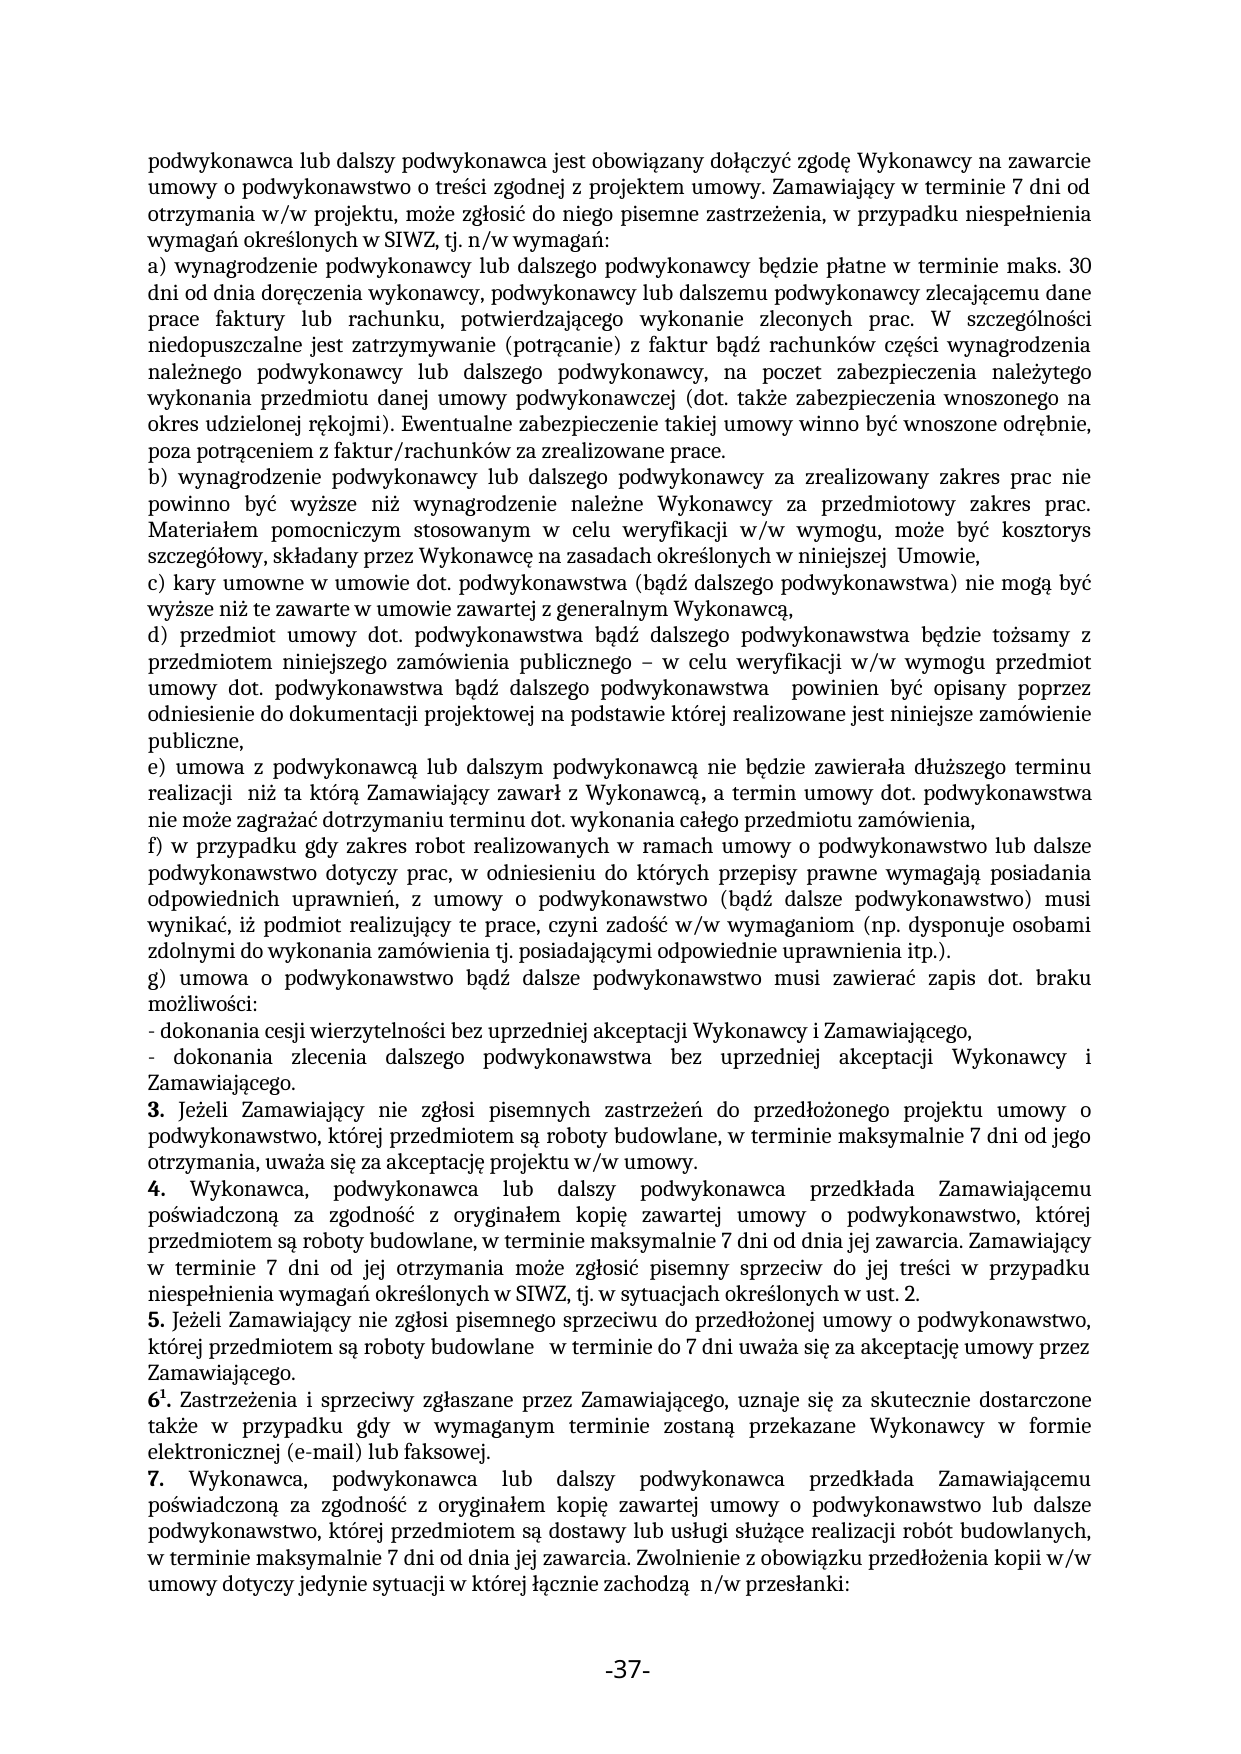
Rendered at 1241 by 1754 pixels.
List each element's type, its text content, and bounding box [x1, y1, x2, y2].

text g) umowa o podwykonawstwo bądź dalsze podwykonawstwo musi zawierać zapis dot. braku możliwości: [148, 965, 1092, 1017]
text 3. Jeżeli Zamawiający nie zgłosi pisemnych zastrzeżeń do przedłożonego projektu umowy o podwykonawstwo, której przedmiotem są roboty budowlane, w terminie maksymalnie 7 dni od jego otrzymania, uważa się za akceptację projektu w/w umowy. [148, 1096, 1092, 1176]
text 61. Zastrzeżenia i sprzeciwy zgłaszane przez Zamawiającego, uznaje się za skutecznie dostarczone także w przypadku gdy w wymaganym terminie zostaną przekazane Wykonawcy w formie elektronicznej (e-mail) lub faksowej. [148, 1386, 1092, 1465]
text - dokonania cesji wierzytelności bez uprzedniej akceptacji Wykonawcy i Zamawiającego, [148, 1017, 1092, 1044]
text 5. Jeżeli Zamawiający nie zgłosi pisemnego sprzeciwu do przedłożonej umowy o podwykonawstwo, której przedmiotem są roboty budowlane w terminie do 7 dni uważa się za akceptację umowy przez Zamawiającego. [148, 1307, 1092, 1386]
text f) w przypadku gdy zakres robot realizowanych w ramach umowy o podwykonawstwo lub dalsze podwykonawstwo dotyczy prac, w odniesieniu do których przepisy prawne wymagają posiadania odpowiednich uprawnień, z umowy o podwykonawstwo (bądź dalsze podwykonawstwo) musi wynikać, iż podmiot realizujący te prace, czyni zadość w/w wymaganiom (np. dysponuje osobami zdolnymi do wykonania zamówienia tj. posiadającymi odpowiednie uprawnienia itp.). [148, 833, 1092, 965]
text 7. Wykonawca, podwykonawca lub dalszy podwykonawca przedkłada Zamawiającemu poświadczoną za zgodność z oryginałem kopię zawartej umowy o podwykonawstwo lub dalsze podwykonawstwo, której przedmiotem są dostawy lub usługi służące realizacji robót budowlanych, w terminie maksymalnie 7 dni od dnia jej zawarcia. Zwolnienie z obowiązku przedłożenia kopii w/w umowy dotyczy jedynie sytuacji w której łącznie zachodzą n/w przesłanki: [148, 1465, 1092, 1597]
text e) umowa z podwykonawcą lub dalszym podwykonawcą nie będzie zawierała dłuższego terminu realizacji niż ta którą Zamawiający zawarł z Wykonawcą, a termin umowy dot. podwykonawstwa nie może zagrażać dotrzymaniu terminu dot. wykonania całego przedmiotu zamówienia, [148, 754, 1092, 833]
text a) wynagrodzenie podwykonawcy lub dalszego podwykonawcy będzie płatne w terminie maks. 30 dni od dnia doręczenia wykonawcy, podwykonawcy lub dalszemu podwykonawcy zlecającemu dane prace faktury lub rachunku, potwierdzającego wykonanie zleconych prac. W szczególności niedopuszczalne jest zatrzymywanie (potrącanie) z faktur bądź rachunków części wynagrodzenia należnego podwykonawcy lub dalszego podwykonawcy, na poczet zabezpieczenia należytego wykonania przedmiotu danej umowy podwykonawczej (dot. także zabezpieczenia wnoszonego na okres udzielonej rękojmi). Ewentualne zabezpieczenie takiej umowy winno być wnoszone odrębnie, poza potrąceniem z faktur/rachunków za zrealizowane prace. [148, 253, 1092, 464]
text - dokonania zlecenia dalszego podwykonawstwa bez uprzedniej akceptacji Wykonawcy i Zamawiającego. [148, 1044, 1092, 1096]
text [148, 148, 1092, 253]
text 4. Wykonawca, podwykonawca lub dalszy podwykonawca przedkłada Zamawiającemu poświadczoną za zgodność z oryginałem kopię zawartej umowy o podwykonawstwo, której przedmiotem są roboty budowlane, w terminie maksymalnie 7 dni od dnia jej zawarcia. Zamawiający w terminie 7 dni od jej otrzymania może zgłosić pisemny sprzeciw do jej treści w przypadku niespełnienia wymagań określonych w SIWZ, tj. w sytuacjach określonych w ust. 2. [148, 1176, 1092, 1307]
text c) kary umowne w umowie dot. podwykonawstwa (bądź dalszego podwykonawstwa) nie mogą być wyższe niż te zawarte w umowie zawartej z generalnym Wykonawcą, [148, 569, 1092, 622]
text d) przedmiot umowy dot. podwykonawstwa bądź dalszego podwykonawstwa będzie tożsamy z przedmiotem niniejszego zamówienia publicznego – w celu weryfikacji w/w wymogu przedmiot umowy dot. podwykonawstwa bądź dalszego podwykonawstwa powinien być opisany poprzez odniesienie do dokumentacji projektowej na podstawie której realizowane jest niniejsze zamówienie publiczne, [148, 622, 1092, 754]
text b) wynagrodzenie podwykonawcy lub dalszego podwykonawcy za zrealizowany zakres prac nie powinno być wyższe niż wynagrodzenie należne Wykonawcy za przedmiotowy zakres prac. Materiałem pomocniczym stosowanym w celu weryfikacji w/w wymogu, może być kosztorys szczegółowy, składany przez Wykonawcę na zasadach określonych w niniejszej Umowie, [148, 464, 1092, 569]
